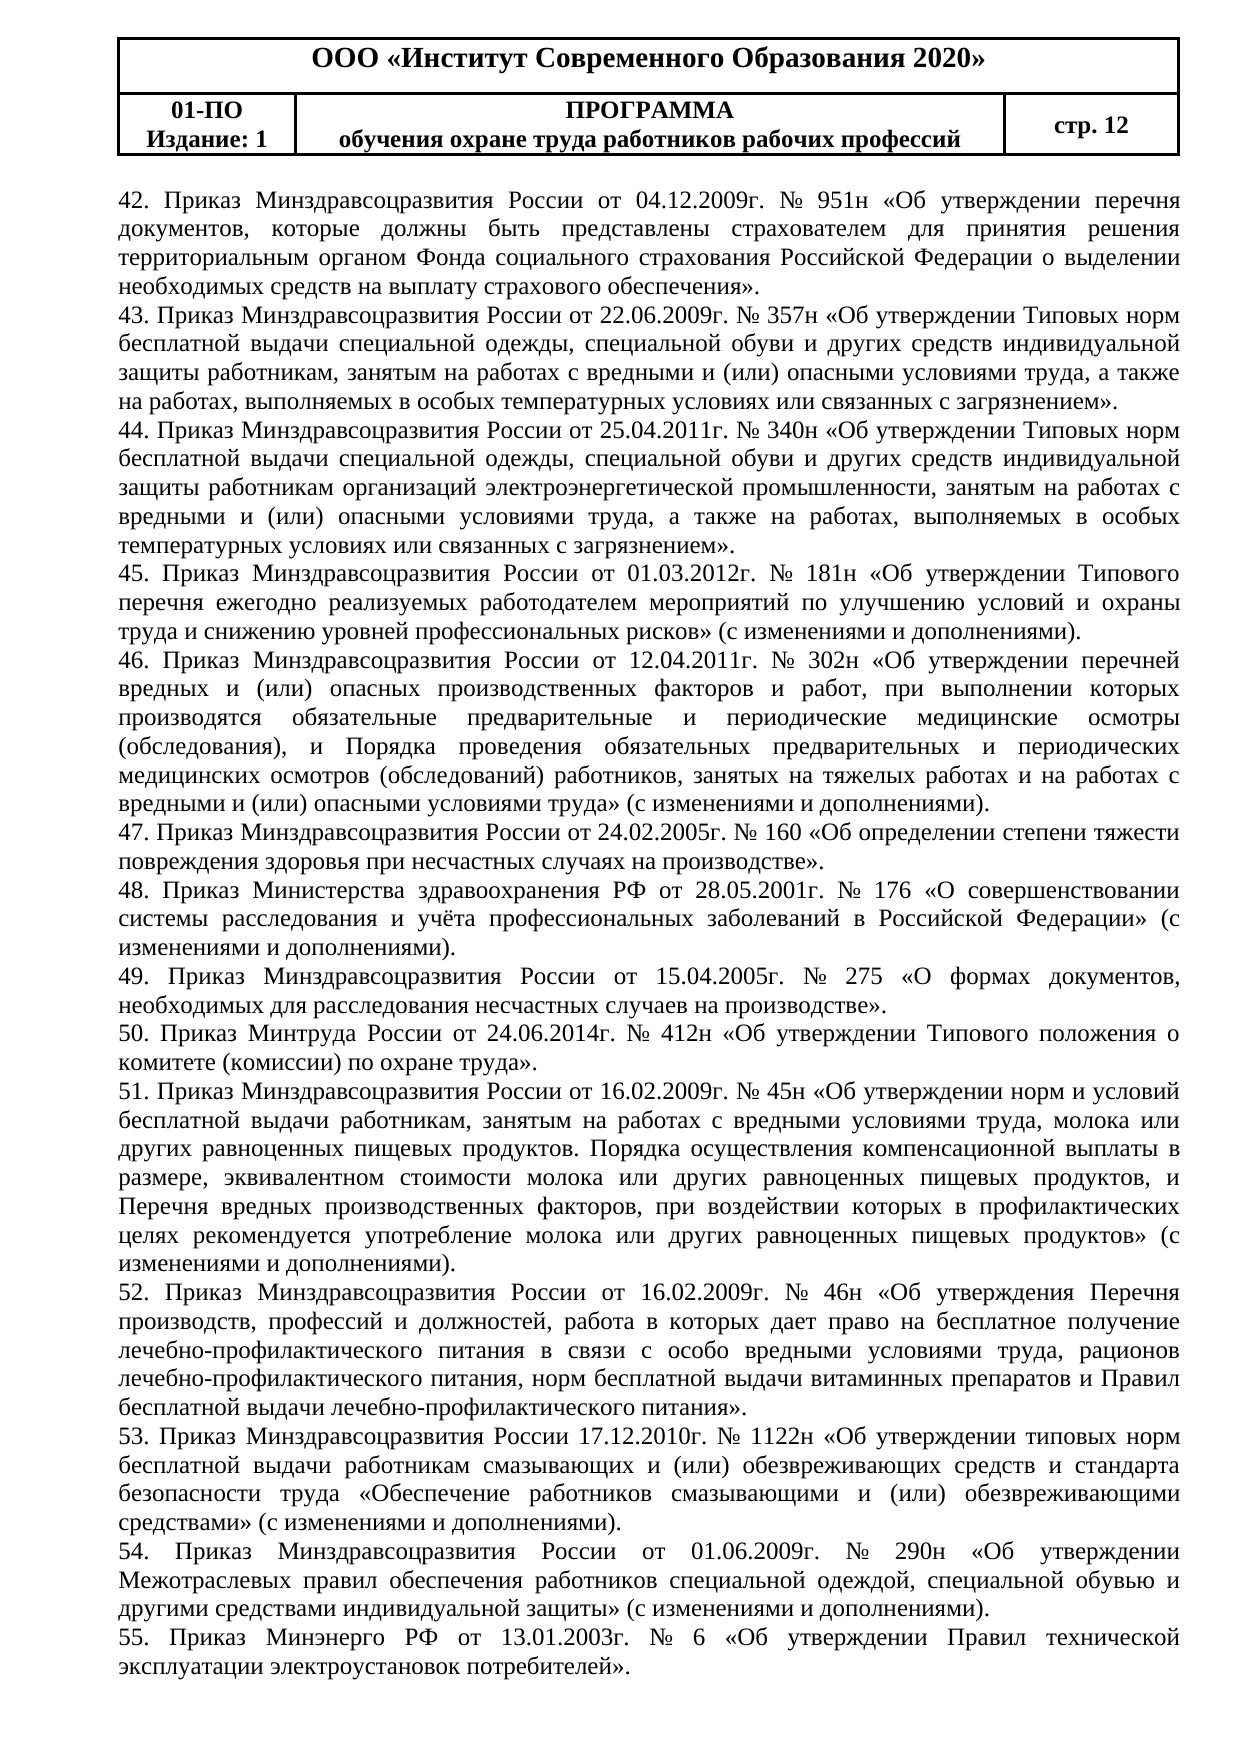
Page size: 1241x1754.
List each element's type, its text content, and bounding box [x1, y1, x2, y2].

text 45. Приказ Минздравсоцразвития России от 01.03.2012г. № 181н «Об утверждении Типового перечня ежегодно реализуемых работодателем мероприятий по улучшению условий и охраны труда и снижению уровней профессиональных рисков» (с изменениями и дополнениями). [118, 558, 1181, 645]
text 43. Приказ Минздравсоцразвития России от 22.06.2009г. № 357н «Об утверждении Типовых норм бесплатной выдачи специальной одежды, специальной обуви и других средств индивидуальной защиты работникам, занятым на работах с вредными и (или) опасными условиями труда, а также на работах, выполняемых в особых температурных условиях или связанных с загрязнением». [118, 300, 1181, 415]
text 50. Приказ Минтруда России от 24.06.2014г. № 412н «Об утверждении Типового положения о комитете (комиссии) по охране труда». [118, 1018, 1181, 1076]
text 55. Приказ Минэнерго РФ от 13.01.2003г. № 6 «Об утверждении Правил технической эксплуатации электроустановок потребителей». [118, 1622, 1181, 1680]
text 51. Приказ Минздравсоцразвития России от 16.02.2009г. № 45н «Об утверждении норм и условий бесплатной выдачи работникам, занятым на работах с вредными условиями труда, молока или других равноценных пищевых продуктов. Порядка осуществления компенсационной выплаты в размере, эквивалентном стоимости молока или других равноценных пищевых продуктов, и Перечня вредных производственных факторов, при воздействии которых в профилактических целях рекомендуется употребление молока или других равноценных пищевых продуктов» (с изменениями и дополнениями). [118, 1076, 1181, 1277]
text 49. Приказ Минздравсоцразвития России от 15.04.2005г. № 275 «О формах документов, необходимых для расследования несчастных случаев на производстве». [118, 961, 1181, 1018]
text 54. Приказ Минздравсоцразвития России от 01.06.2009г. № 290н «Об утверждении Межотраслевых правил обеспечения работников специальной одеждой, специальной обувью и другими средствами индивидуальной защиты» (с изменениями и дополнениями). [118, 1536, 1181, 1622]
text 42. Приказ Минздравсоцразвития России от 04.12.2009г. № 951н «Об утверждении перечня документов, которые должны быть представлены страхователем для принятия решения территориальным органом Фонда социального страхования Российской Федерации о выделении необходимых средств на выплату страхового обеспечения». [118, 185, 1181, 300]
text 46. Приказ Минздравсоцразвития России от 12.04.2011г. № 302н «Об утверждении перечней вредных и (или) опасных производственных факторов и работ, при выполнении которых производятся обязательные предварительные и периодические медицинские осмотры (обследования), и Порядка проведения обязательных предварительных и периодических медицинских осмотров (обследований) работников, занятых на тяжелых работах и на работах с вредными и (или) опасными условиями труда» (с изменениями и дополнениями). [118, 645, 1181, 817]
text 44. Приказ Минздравсоцразвития России от 25.04.2011г. № 340н «Об утверждении Типовых норм бесплатной выдачи специальной одежды, специальной обуви и других средств индивидуальной защиты работникам организаций электроэнергетической промышленности, занятым на работах с вредными и (или) опасными условиями труда, а также на работах, выполняемых в особых температурных условиях или связанных с загрязнением». [118, 415, 1181, 558]
text 47. Приказ Минздравсоцразвития России от 24.02.2005г. № 160 «Об определении степени тяжести повреждения здоровья при несчастных случаях на производстве». [118, 817, 1181, 875]
text 48. Приказ Министерства здравоохранения РФ от 28.05.2001г. № 176 «О совершенствовании системы расследования и учёта профессиональных заболеваний в Российской Федерации» (с изменениями и дополнениями). [118, 875, 1181, 961]
text 53. Приказ Минздравсоцразвития России 17.12.2010г. № 1122н «Об утверждении типовых норм бесплатной выдачи работникам смазывающих и (или) обезвреживающих средств и стандарта безопасности труда «Обеспечение работников смазывающими и (или) обезвреживающими средствами» (с изменениями и дополнениями). [118, 1421, 1181, 1536]
text 52. Приказ Минздравсоцразвития России от 16.02.2009г. № 46н «Об утверждения Перечня производств, профессий и должностей, работа в которых дает право на бесплатное получение лечебно-профилактического питания в связи с особо вредными условиями труда, рационов лечебно-профилактического питания, норм бесплатной выдачи витаминных препаратов и Правил бесплатной выдачи лечебно-профилактического питания». [118, 1277, 1181, 1421]
